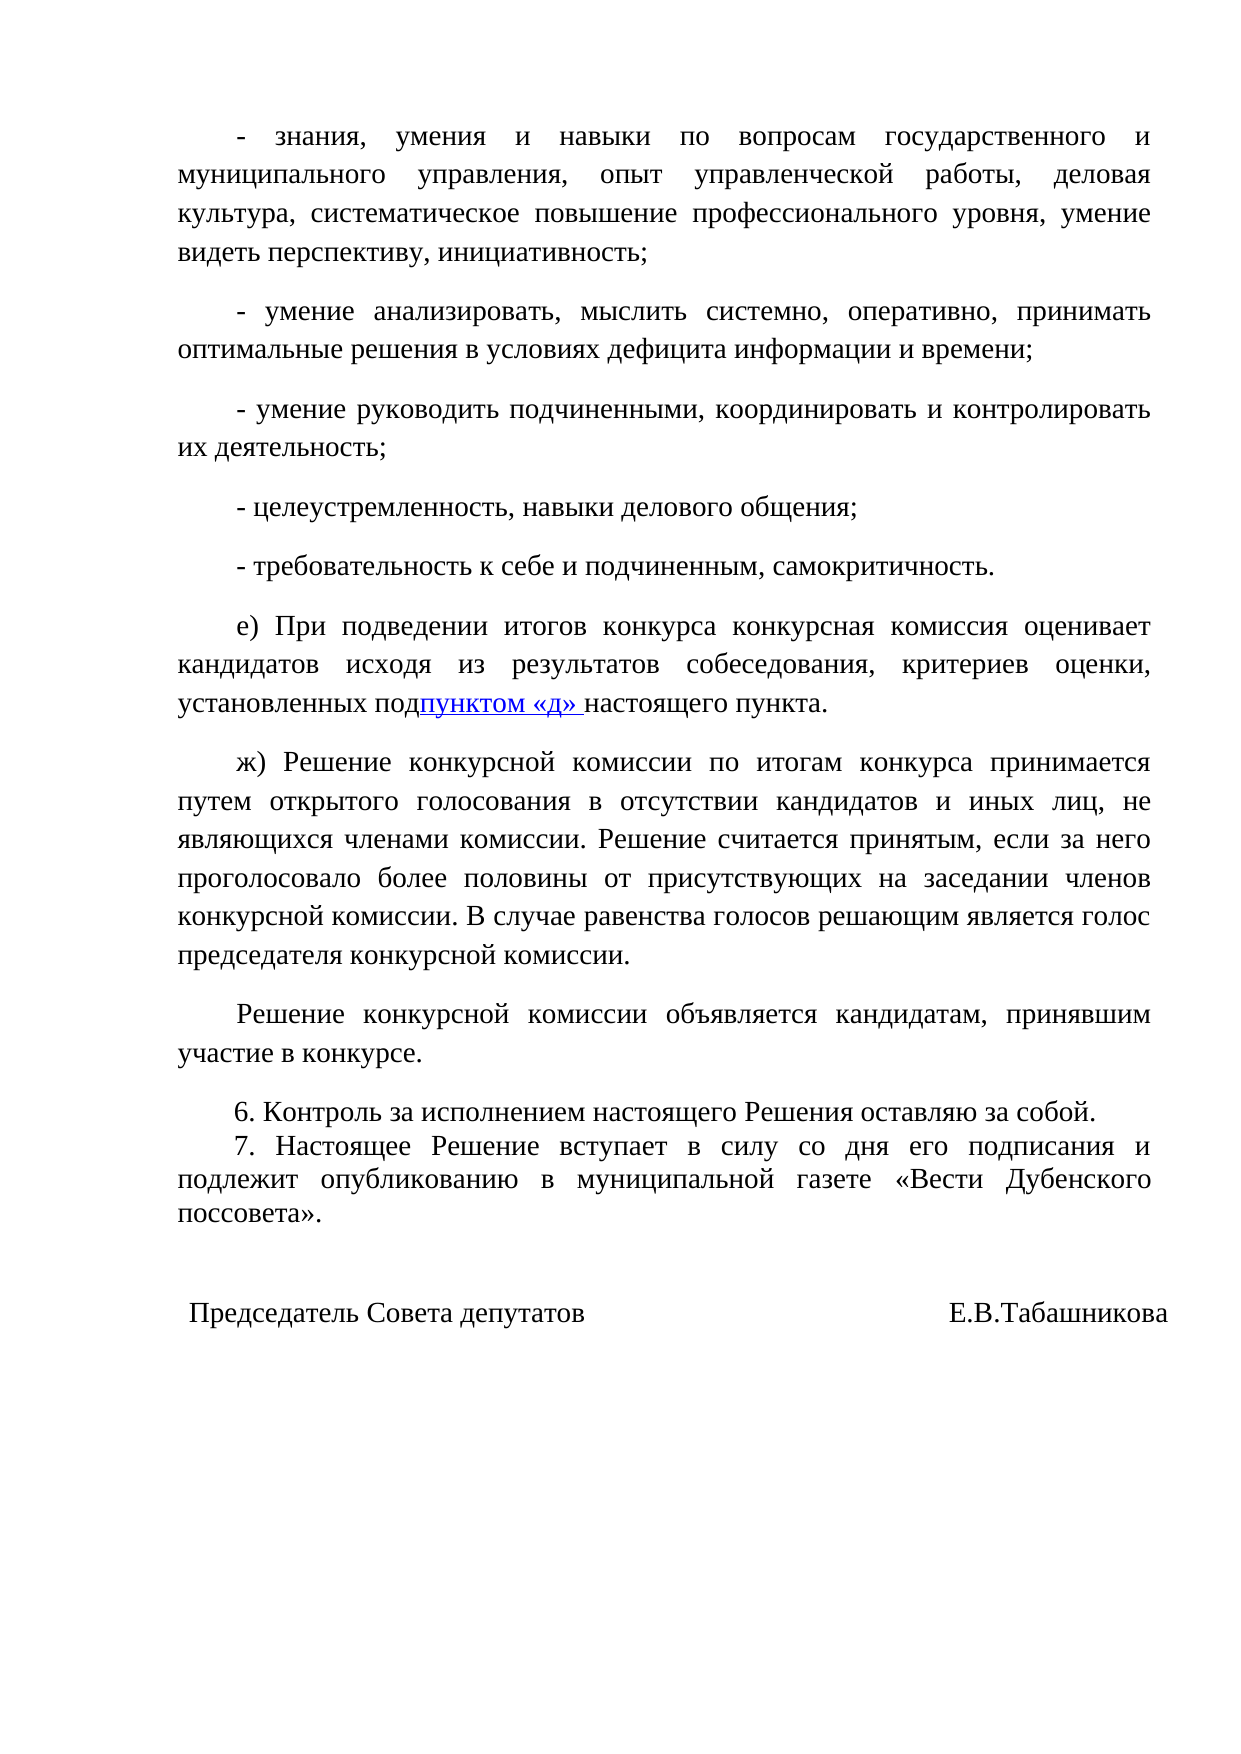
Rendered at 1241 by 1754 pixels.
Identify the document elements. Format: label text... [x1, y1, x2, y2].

text 6. Контроль за исполнением настоящего Решения оставляю за собой. [177, 1094, 1152, 1128]
text ж) Решение конкурсной комиссии по итогам конкурса принимается путем открытого голосования в отсутствии кандидатов и иных лиц, не являющихся членами комиссии. Решение считается принятым, если за него проголосовало более половины от присутствующих на заседании членов конкурсной комиссии. В случае равенства голосов решающим является голос председателя конкурсной комиссии. [177, 744, 1152, 970]
text Решение конкурсной комиссии объявляется кандидатам, принявшим участие в конкурсе. [177, 996, 1152, 1068]
text - знания, умения и навыки по вопросам государственного и муниципального управления, опыт управленческой работы, деловая культура, систематическое повышение профессионального уровня, умение видеть перспективу, инициативность; [177, 118, 1152, 267]
text - умение руководить подчиненными, координировать и контролировать их деятельность; [177, 391, 1152, 463]
text - требовательность к себе и подчиненным, самокритичность. [177, 548, 1152, 582]
table_header Председатель Совета депутатов [177, 1295, 689, 1513]
table_header Е.В.Табашникова [689, 1295, 1187, 1513]
text 7. Настоящее Решение вступает в силу со дня его подписания и подлежит опубликованию в муниципальной газете «Вести Дубенского поссовета». [177, 1128, 1152, 1228]
text - целеустремленность, навыки делового общения; [177, 489, 1152, 522]
text - умение анализировать, мыслить системно, оперативно, принимать оптимальные решения в условиях дефицита информации и времени; [177, 293, 1152, 365]
text е) При подведении итогов конкурса конкурсная комиссия оценивает кандидатов исходя из результатов собеседования, критериев оценки, установленных подпунктом «д» настоящего пункта. [177, 608, 1152, 718]
